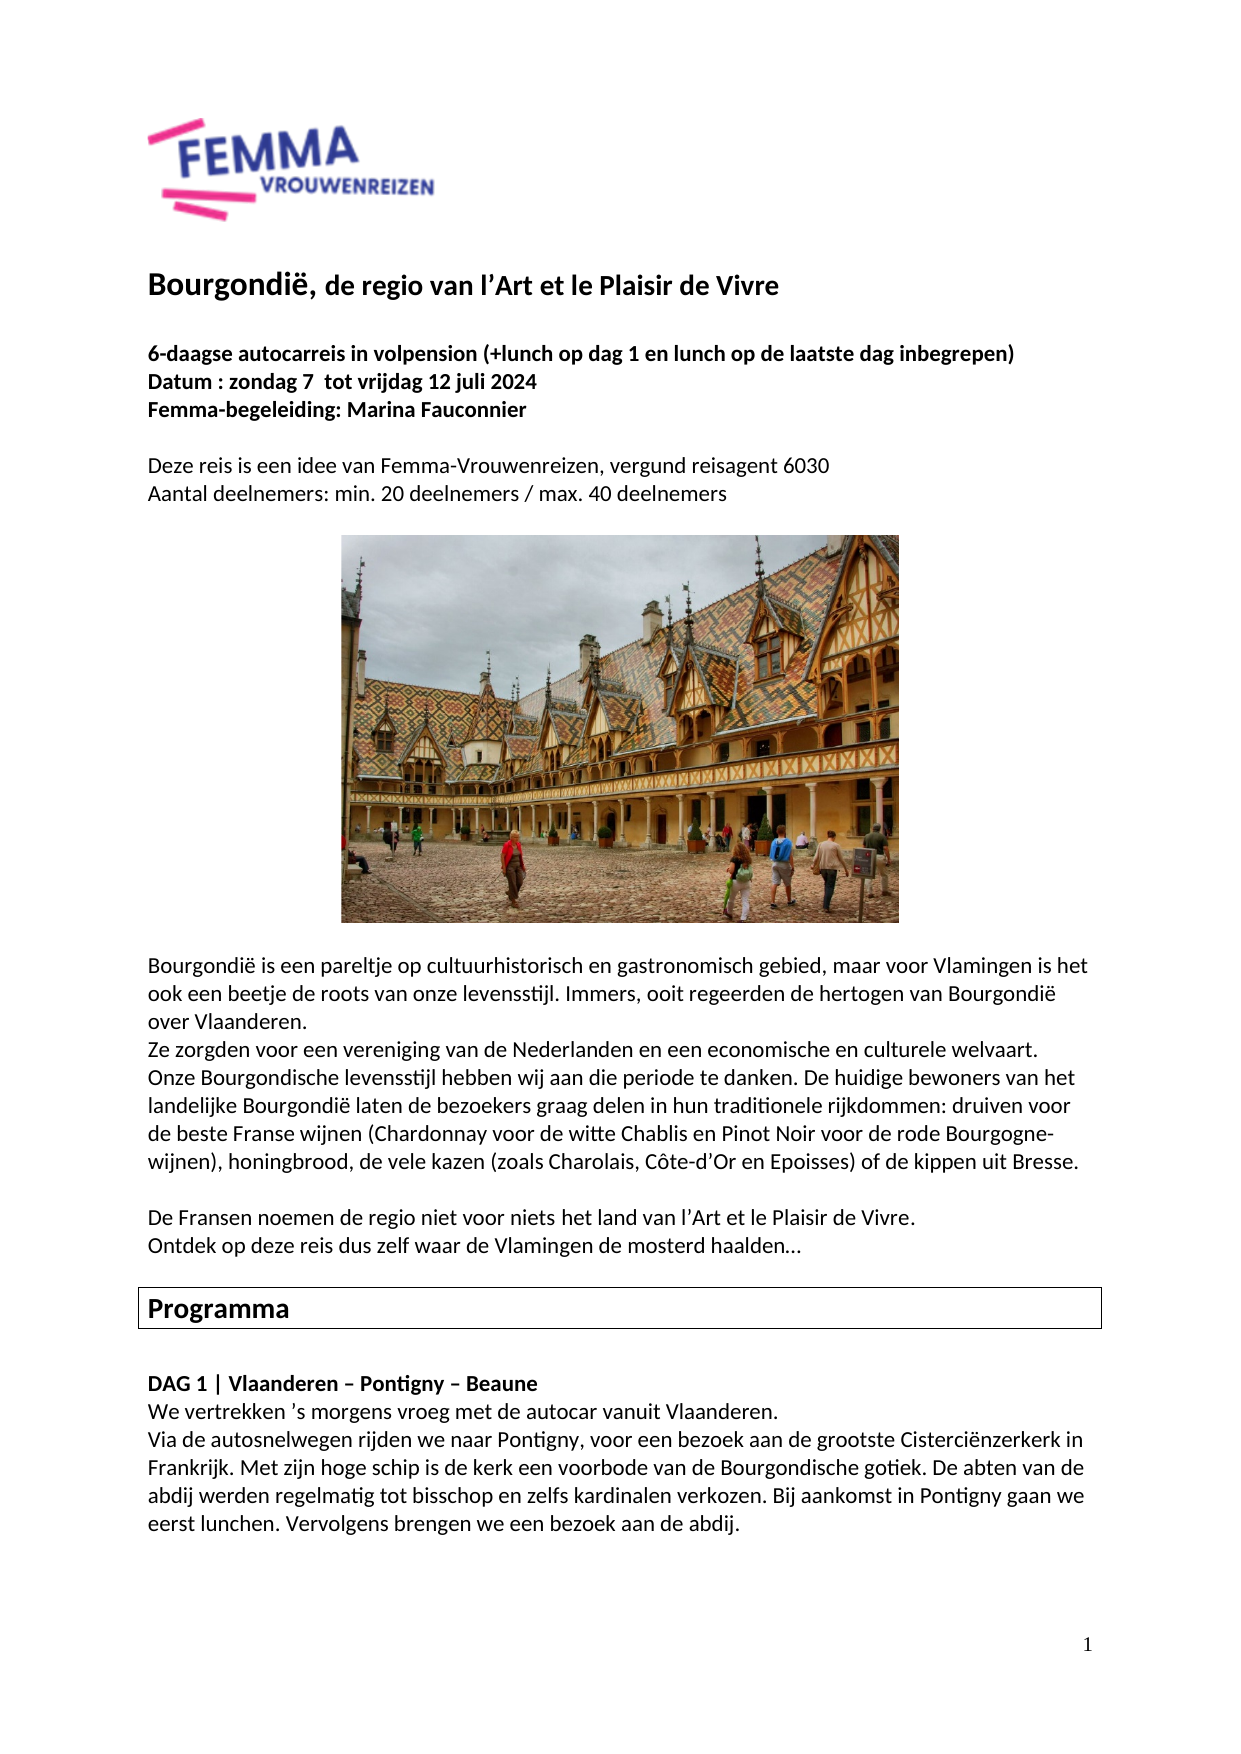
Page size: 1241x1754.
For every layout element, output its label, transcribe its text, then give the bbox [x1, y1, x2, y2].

picture [147, 118, 437, 223]
text Deze reis is een idee van Femma-Vrouwenreizen, vergund reisagent 6030 [148, 451, 1093, 479]
text Bourgondië, de regio van l’Art et le Plaisir de Vivre [148, 263, 1093, 304]
text Via de autosnelwegen rijden we naar Pontigny, voor een bezoek aan de grootste Cisterciënzerkerk in Frankrijk. Met zijn hoge schip is de kerk een voorbode van de Bourgondische gotiek. De abten van de abdij werden regelmatig tot bisschop en zelfs kardinalen verkozen. Bij aankomst in Pontigny gaan we eerst lunchen. Vervolgens brengen we een bezoek aan de abdij. [148, 1425, 1093, 1537]
text Programma [139, 1288, 1101, 1328]
text We vertrekken ’s morgens vroeg met de autocar vanuit Vlaanderen. [148, 1397, 1093, 1425]
text DAG 1 | Vlaanderen – Pontigny – Beaune [148, 1369, 1093, 1397]
text De Fransen noemen de regio niet voor niets het land van l’Art et le Plaisir de Vivre. [148, 1203, 1093, 1231]
text Onze Bourgondische levensstijl hebben wij aan die periode te danken. De huidige bewoners van het landelijke Bourgondië laten de bezoekers graag delen in hun traditionele rijkdommen: druiven voor de beste Franse wijnen (Chardonnay voor de witte Chablis en Pinot Noir voor de rode Bourgogne-wijnen), honingbrood, de vele kazen (zoals Charolais, Côte-d’Or en Epoisses) of de kippen uit Bresse. [148, 1063, 1093, 1175]
text Datum : zondag 7 tot vrijdag 12 juli 2024 [148, 367, 1093, 395]
picture [341, 535, 899, 923]
text Femma-begeleiding: Marina Fauconnier [148, 395, 1093, 423]
text 6-daagse autocarreis in volpension (+lunch op dag 1 en lunch op de laatste dag inbegrepen) [148, 339, 1093, 367]
text Ontdek op deze reis dus zelf waar de Vlamingen de mosterd haalden… [148, 1231, 1093, 1259]
text Aantal deelnemers: min. 20 deelnemers / max. 40 deelnemers [148, 479, 1093, 507]
text Ze zorgden voor een vereniging van de Nederlanden en een economische en culturele welvaart. [148, 1035, 1093, 1063]
text Bourgondië is een pareltje op cultuurhistorisch en gastronomisch gebied, maar voor Vlamingen is het ook een beetje de roots van onze levensstijl. Immers, ooit regeerden de hertogen van Bourgondië over Vlaanderen. [148, 951, 1093, 1035]
